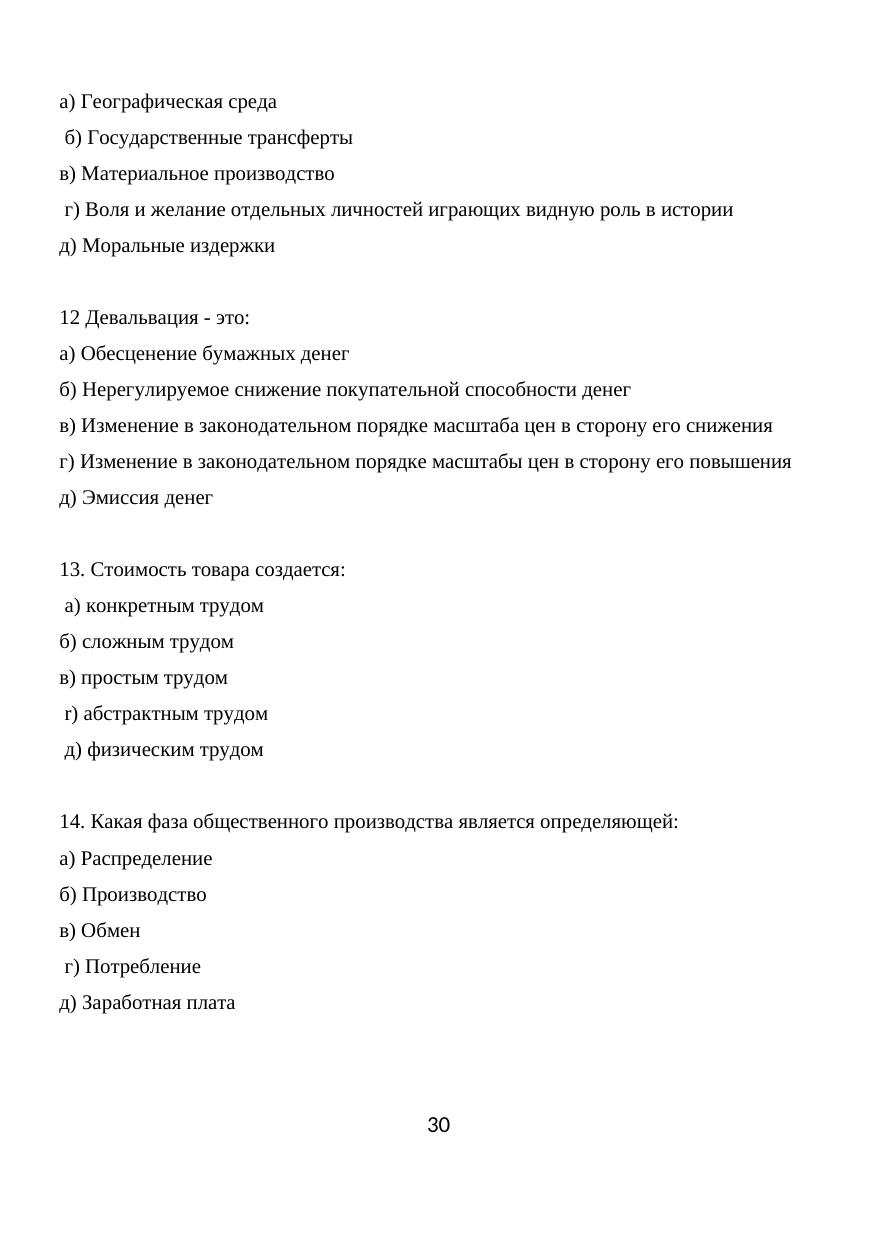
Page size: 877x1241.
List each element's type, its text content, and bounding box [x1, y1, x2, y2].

text г) Воля и желание отдельных личностей играющих видную роль в истории [59, 197, 818, 221]
text б) Государственные трансферты [59, 125, 818, 149]
text б) Производство [59, 882, 818, 906]
text a) Обесценение бумажных денег [59, 341, 818, 365]
text г) Потребление [59, 954, 818, 978]
text д) физическим трудом [59, 737, 818, 761]
text б) сложным трудом [59, 629, 818, 653]
text в) Изменение в законодательном порядке масштаба цен в сторону его снижения [59, 413, 818, 437]
text д) Моральные издержки [59, 233, 818, 257]
text r) абстрактным трудом [59, 701, 818, 725]
text a) Географическая среда [59, 89, 818, 113]
text г) Изменение в законодательном порядке масштабы цен в сторону его повышения [59, 449, 818, 473]
text a) Распределение [59, 846, 818, 869]
text в) простым трудом [59, 665, 818, 689]
text д) Заработная плата [59, 990, 818, 1014]
text в) Обмен [59, 918, 818, 942]
text в) Материальное производство [59, 161, 818, 185]
text 12 Девальвация - это: [59, 305, 818, 329]
text a) конкретным трудом [59, 593, 818, 617]
text д) Эмиссия денег [59, 485, 818, 509]
text б) Нерегулируемое снижение покупательной способности денег [59, 377, 818, 401]
text 14. Какая фаза общественного производства является определяющей: [59, 809, 818, 833]
text 13. Стоимость товара создается: [59, 557, 818, 581]
